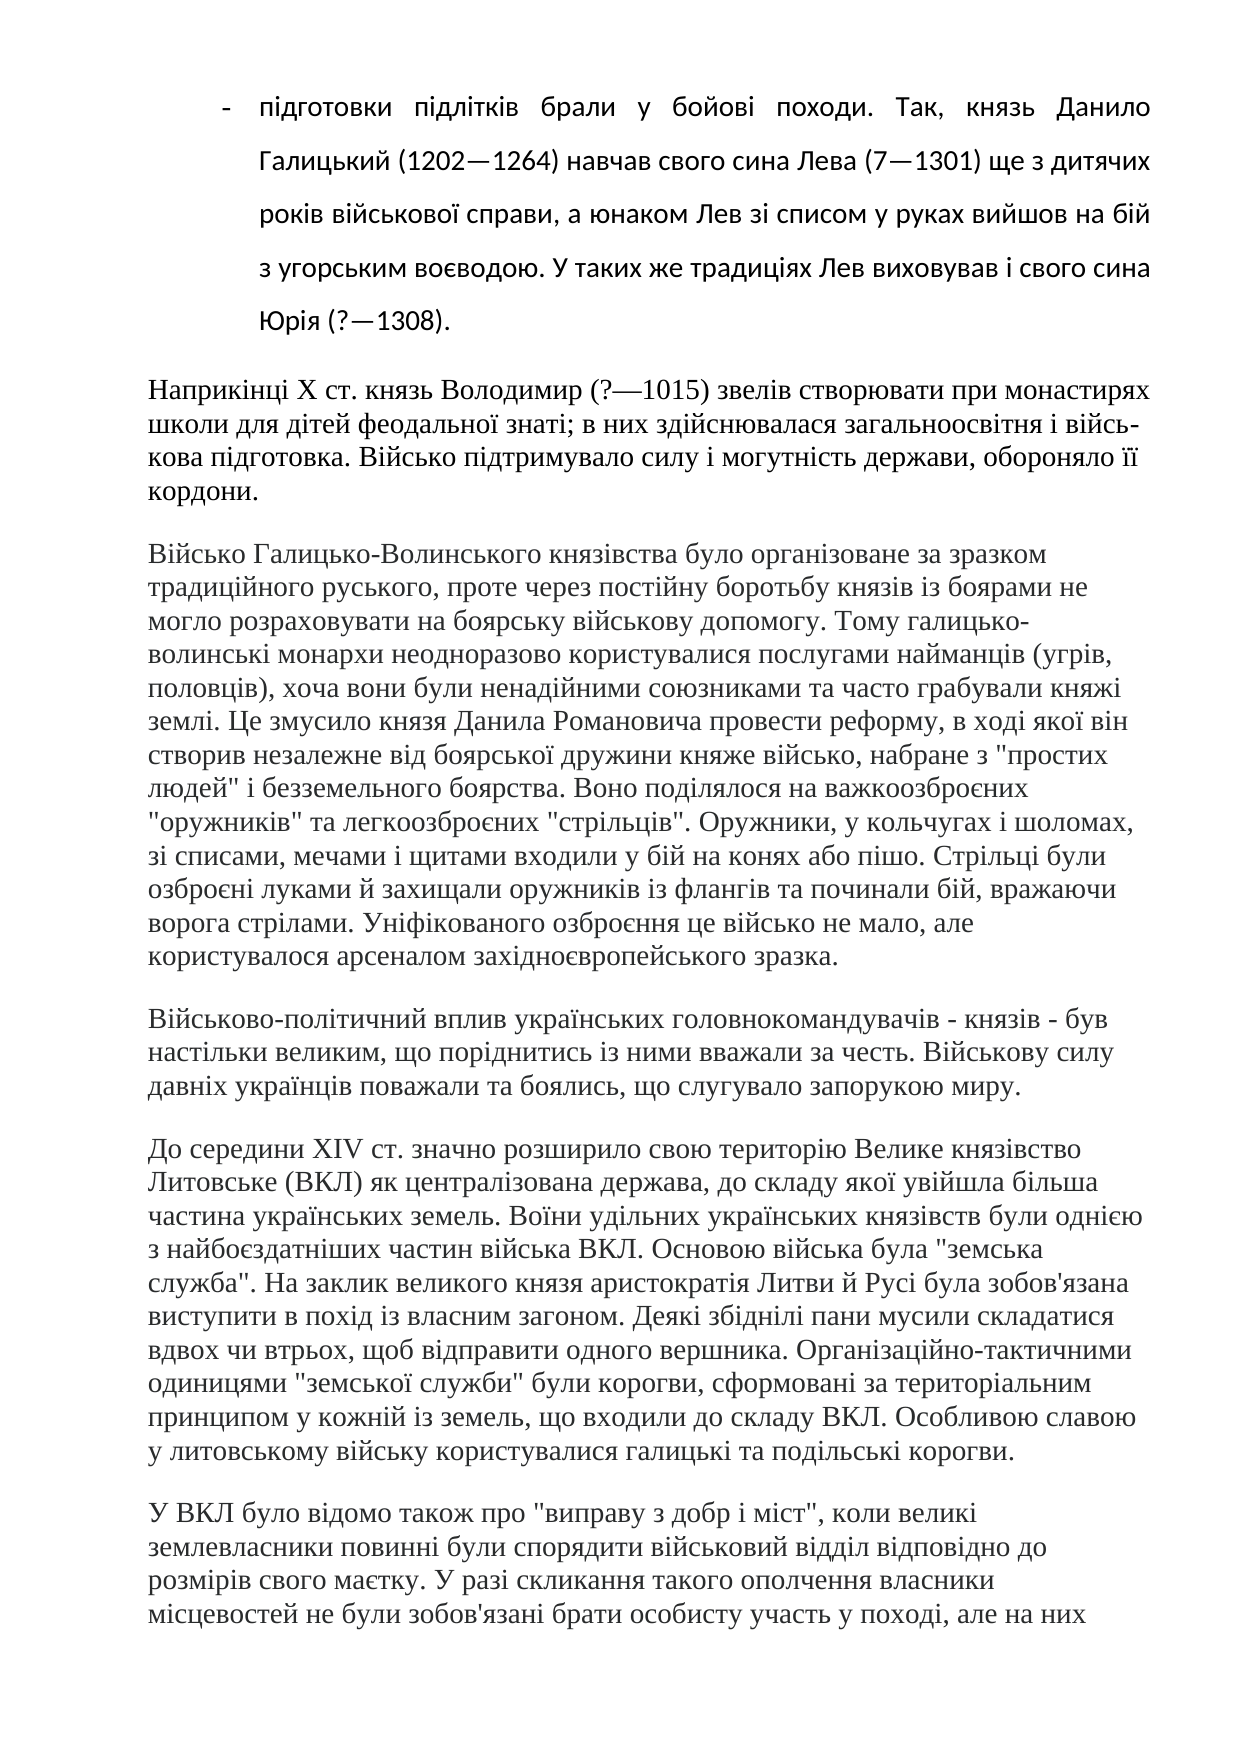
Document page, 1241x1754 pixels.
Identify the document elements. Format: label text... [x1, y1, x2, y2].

list підготовки підлітків брали у бойові походи. Так, князь Данило Галицький (1202—1264) навчав свого сина Лева (7—1301) ще з дитячих років військової справи, а юнаком Лев зі списом у руках вийшов на бій з угорським воєводою. У таких же традиціях Лев виховував і свого сина Юрія (?—1308). [221, 88, 1152, 338]
text Військо Галицько-Волинського князівства було організоване за зразком традиційного руського, проте через постійну боротьбу князів із боярами не могло розраховувати на боярську військову допомогу. Тому галицько-волинські монархи неодноразово користувалися послугами найманців (угрів, половців), хоча вони були ненадійними союзниками та часто грабували княжі землі. Це змусило князя Данила Романовича провести реформу, в ході якої він створив незалежне від боярської дружини княже військо, набране з "простих людей" і безземельного боярства. Воно поділялося на важкоозброєних "оружників" та легкоозброєних "стрільців". Оружники, у кольчугах і шоломах, зі списами, мечами і щитами входили у бій на конях або пішо. Стрільці були озброєні луками й захищали оружників із флангів та починали бій, вражаючи ворога стрілами. Уніфікованого озброєння це військо не мало, але користувалося арсеналом західноєвропейського зразка. [148, 536, 1152, 972]
text Військово-політичний вплив українських головнокомандувачів - князів - був настільки великим, що поріднитись із ними вважали за честь. Військову силу давніх українців поважали та боялись, що слугувало запорукою миру. [148, 1001, 1152, 1102]
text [148, 1495, 1152, 1629]
text Наприкінці X ст. князь Володимир (?—1015) звелів створювати при монастирях школи для дітей феодальної знаті; в них здійснювалася загальноосвітня і військова підготовка. Військо підтримувало силу і могутність держави, обороняло її кордони. [148, 372, 1152, 507]
text До середини XIV ст. значно розширило свою територію Велике князівство Литовське (ВКЛ) як централізована держава, до складу якої увійшла більша частина українських земель. Воїни удільних українських князівств були однією з найбоєздатніших частин війська ВКЛ. Основою війська була "земська служба". На заклик великого князя аристократія Литви й Русі була зобов'язана виступити в похід із власним загоном. Деякі збіднілі пани мусили складатися вдвох чи втрьох, щоб відправити одного вершника. Організаційно-тактичними одиницями "земської служби" були корогви, сформовані за територіальним принципом у кожній із земель, що входили до складу ВКЛ. Особливою славою у литовському війську користувалися галицькі та подільські корогви. [148, 1131, 1152, 1466]
